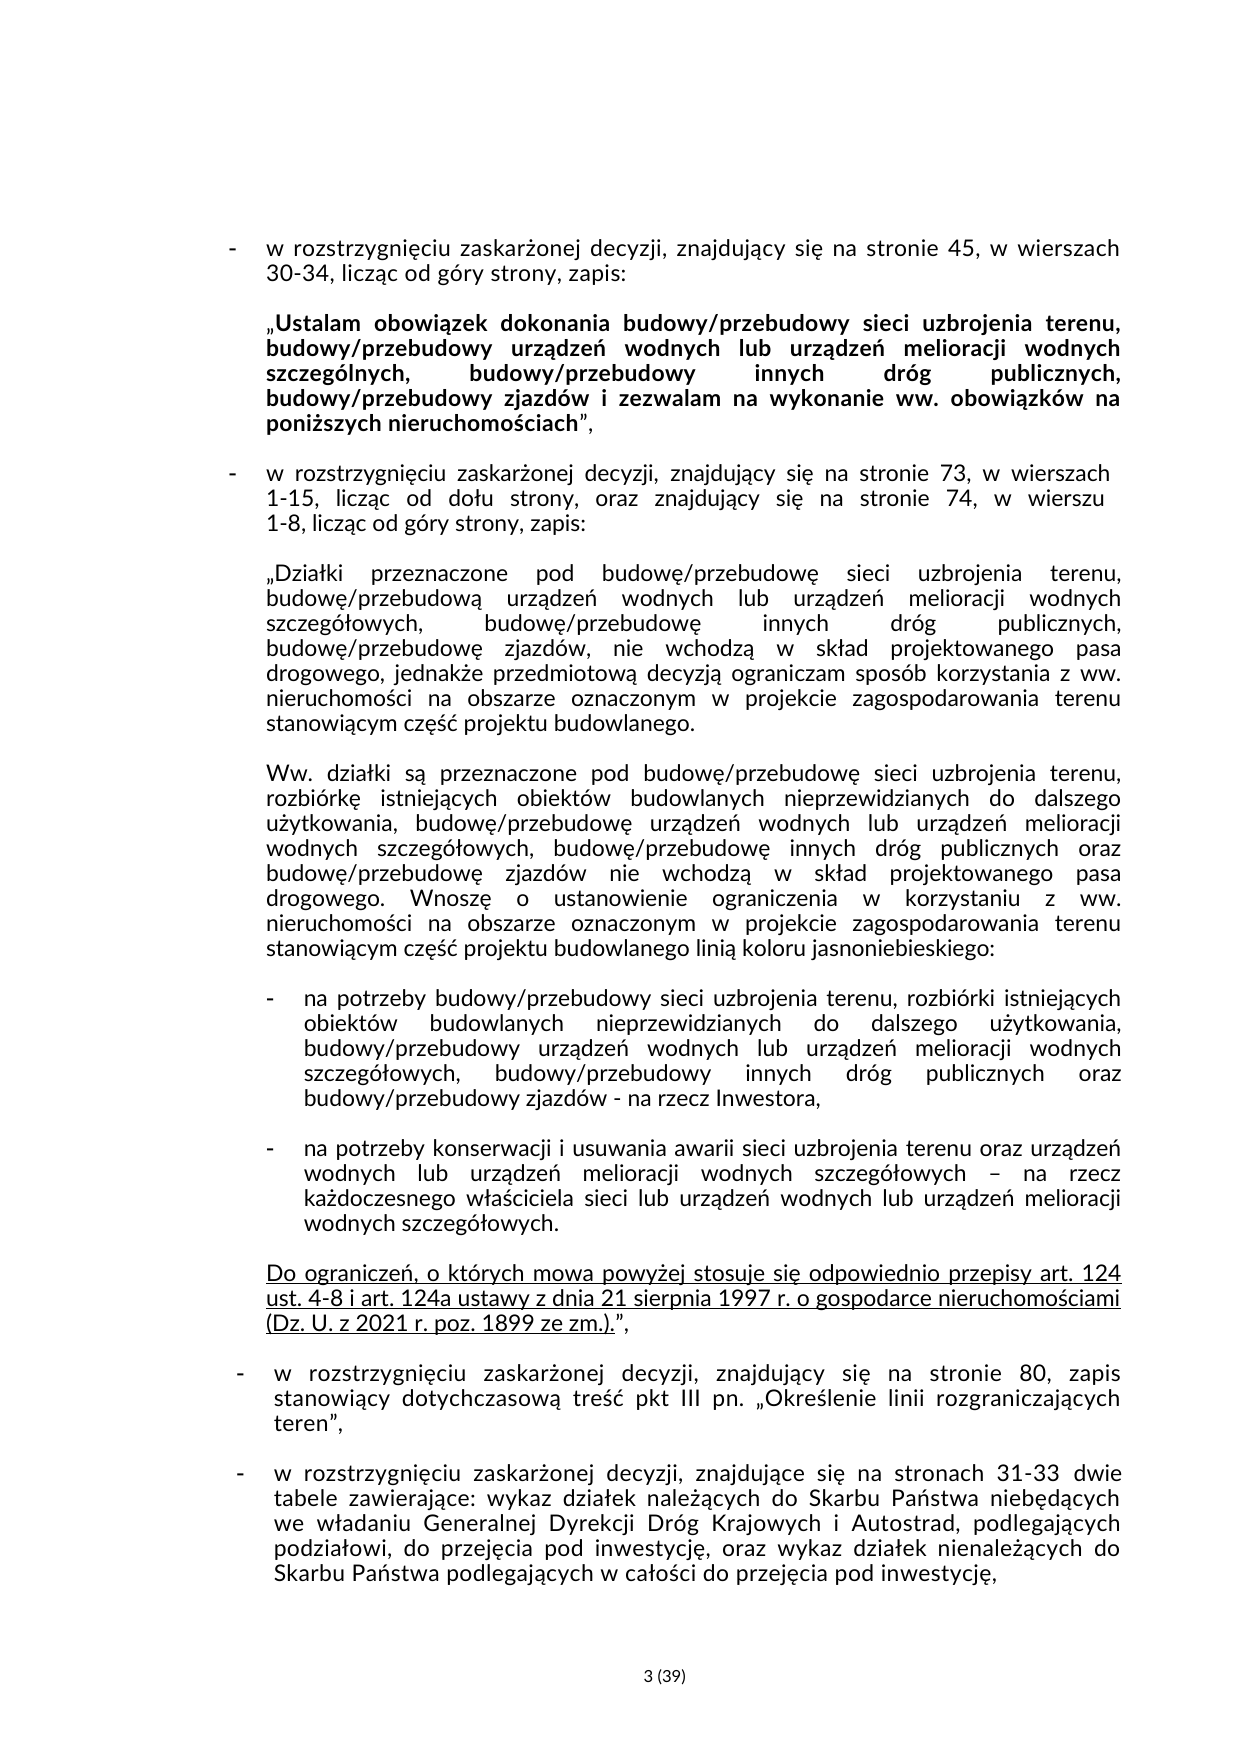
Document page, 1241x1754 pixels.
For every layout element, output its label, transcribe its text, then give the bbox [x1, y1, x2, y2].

list Do ograniczeń, o których mowa powyżej stosuje się odpowiednio przepisy art. 124 ust. 4-8 i art. 124a ustawy z dnia 21 sierpnia 1997 r. o gospodarce nieruchomościami (Dz. U. z 2021 r. poz. 1899 ze zm.).”, [266, 1284, 1122, 1336]
list Do ograniczeń, o których mowa powyżej stosuje się odpowiednio przepisy art. 124 ust. 4-8 i art. 124a ustawy z dnia 21 sierpnia 1997 r. o gospodarce nieruchomościami (Dz. U. z 2021 r. poz. 1899 ze zm.).”, [266, 1261, 1122, 1283]
list w rozstrzygnięciu zaskarżonej decyzji, znajdujący się na stronie 73, w wierszach 1-15, licząc od dołu strony, oraz znajdujący się na stronie 74, w wierszu 1-8, licząc od góry strony, zapis: [229, 461, 1122, 536]
list na potrzeby konserwacji i usuwania awarii sieci uzbrojenia terenu oraz urządzeń wodnych lub urządzeń melioracji wodnych szczegółowych – na rzecz każdoczesnego właściciela sieci lub urządzeń wodnych lub urządzeń melioracji wodnych szczegółowych. [266, 1136, 1122, 1236]
list „Działki przeznaczone pod budowę/przebudowę sieci uzbrojenia terenu, budowę/przebudową urządzeń wodnych lub urządzeń melioracji wodnych szczegółowych, budowę/przebudowę innych dróg publicznych, budowę/przebudowę zjazdów, nie wchodzą w skład projektowanego pasa drogowego, jednakże przedmiotową decyzją ograniczam sposób korzystania z ww. nieruchomości na obszarze oznaczonym w projekcie zagospodarowania terenu stanowiącym część projektu budowlanego. [266, 561, 1122, 736]
list na potrzeby budowy/przebudowy sieci uzbrojenia terenu, rozbiórki istniejących obiektów budowlanych nieprzewidzianych do dalszego użytkowania, budowy/przebudowy urządzeń wodnych lub urządzeń melioracji wodnych szczegółowych, budowy/przebudowy innych dróg publicznych oraz budowy/przebudowy zjazdów - na rzecz Inwestora, [266, 986, 1122, 1111]
list w rozstrzygnięciu zaskarżonej decyzji, znajdujący się na stronie 45, w wierszach 30-34, licząc od góry strony, zapis: [229, 236, 1122, 286]
list w rozstrzygnięciu zaskarżonej decyzji, znajdujące się na stronach 31-33 dwie tabele zawierające: wykaz działek należących do Skarbu Państwa niebędących we władaniu Generalnej Dyrekcji Dróg Krajowych i Autostrad, podlegających podziałowi, do przejęcia pod inwestycję, oraz wykaz działek nienależących do Skarbu Państwa podlegających w całości do przejęcia pod inwestycję, [236, 1461, 1122, 1586]
text „Ustalam obowiązek dokonania budowy/przebudowy sieci uzbrojenia terenu, budowy/przebudowy urządzeń wodnych lub urządzeń melioracji wodnych szczególnych, budowy/przebudowy innych dróg publicznych, budowy/przebudowy zjazdów i zezwalam na wykonanie ww. obowiązków na poniższych nieruchomościach”, [266, 311, 1122, 436]
list Ww. działki są przeznaczone pod budowę/przebudowę sieci uzbrojenia terenu, rozbiórkę istniejących obiektów budowlanych nieprzewidzianych do dalszego użytkowania, budowę/przebudowę urządzeń wodnych lub urządzeń melioracji wodnych szczegółowych, budowę/przebudowę innych dróg publicznych oraz budowę/przebudowę zjazdów nie wchodzą w skład projektowanego pasa drogowego. Wnoszę o ustanowienie ograniczenia w korzystaniu z ww. nieruchomości na obszarze oznaczonym w projekcie zagospodarowania terenu stanowiącym część projektu budowlanego linią koloru jasnoniebieskiego: [266, 761, 1122, 961]
list w rozstrzygnięciu zaskarżonej decyzji, znajdujący się na stronie 80, zapis stanowiący dotychczasową treść pkt III pn. „Określenie linii rozgraniczających teren”, [236, 1361, 1122, 1436]
